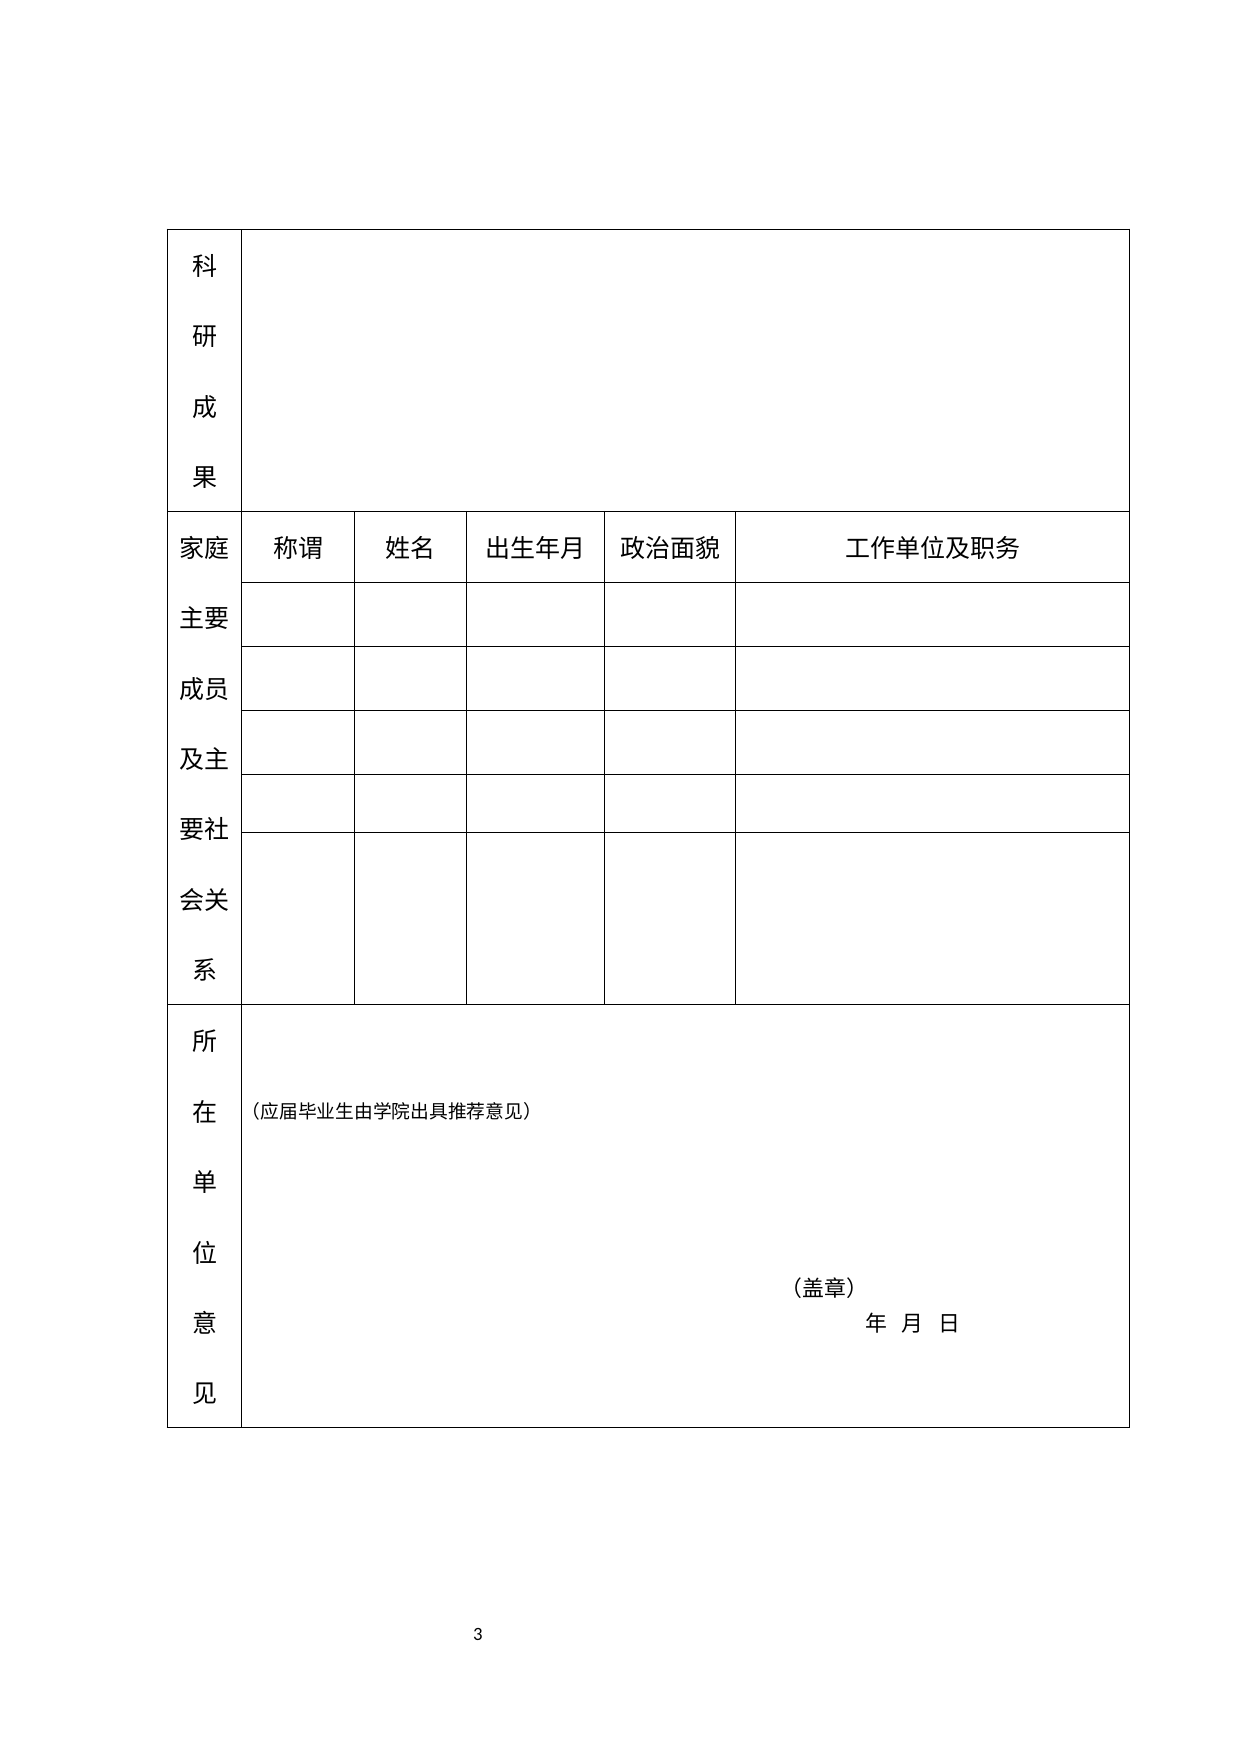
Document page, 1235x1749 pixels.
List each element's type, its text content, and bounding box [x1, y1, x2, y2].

table_cell [736, 711, 1129, 774]
table_cell [242, 230, 1129, 511]
table_cell [242, 647, 354, 710]
table_cell [736, 833, 1129, 1004]
table_cell 政治面貌 [605, 512, 735, 582]
table_cell [242, 583, 354, 646]
table_cell [736, 775, 1129, 832]
table_cell [355, 647, 466, 710]
table_cell [242, 711, 354, 774]
table_cell [467, 583, 604, 646]
table_cell [355, 833, 466, 1004]
table_cell [467, 711, 604, 774]
table_cell 称谓 [242, 512, 354, 582]
table_cell [736, 583, 1129, 646]
table_cell 家庭主要成员及主要社会关 系 [168, 512, 241, 1004]
table_cell [467, 775, 604, 832]
table_cell （应届毕业生由学院出具推荐意见） （盖章） 年 月 日 [242, 1005, 1129, 1427]
table_cell [355, 583, 466, 646]
table_cell [605, 583, 735, 646]
table_cell [467, 833, 604, 1004]
table_cell 所 在 单 位 意 见 [168, 1005, 241, 1427]
table_cell [355, 775, 466, 832]
table_cell 姓名 [355, 512, 466, 582]
table_cell [242, 775, 354, 832]
table_cell [605, 647, 735, 710]
table_cell [605, 775, 735, 832]
table_cell [605, 833, 735, 1004]
table_cell [242, 833, 354, 1004]
table_cell [355, 711, 466, 774]
table_cell 科 研 成 果 [168, 230, 241, 511]
table_cell [467, 647, 604, 710]
table_cell 出生年月 [467, 512, 604, 582]
table_cell [736, 647, 1129, 710]
table_cell 工作单位及职务 [736, 512, 1129, 582]
table_cell [605, 711, 735, 774]
